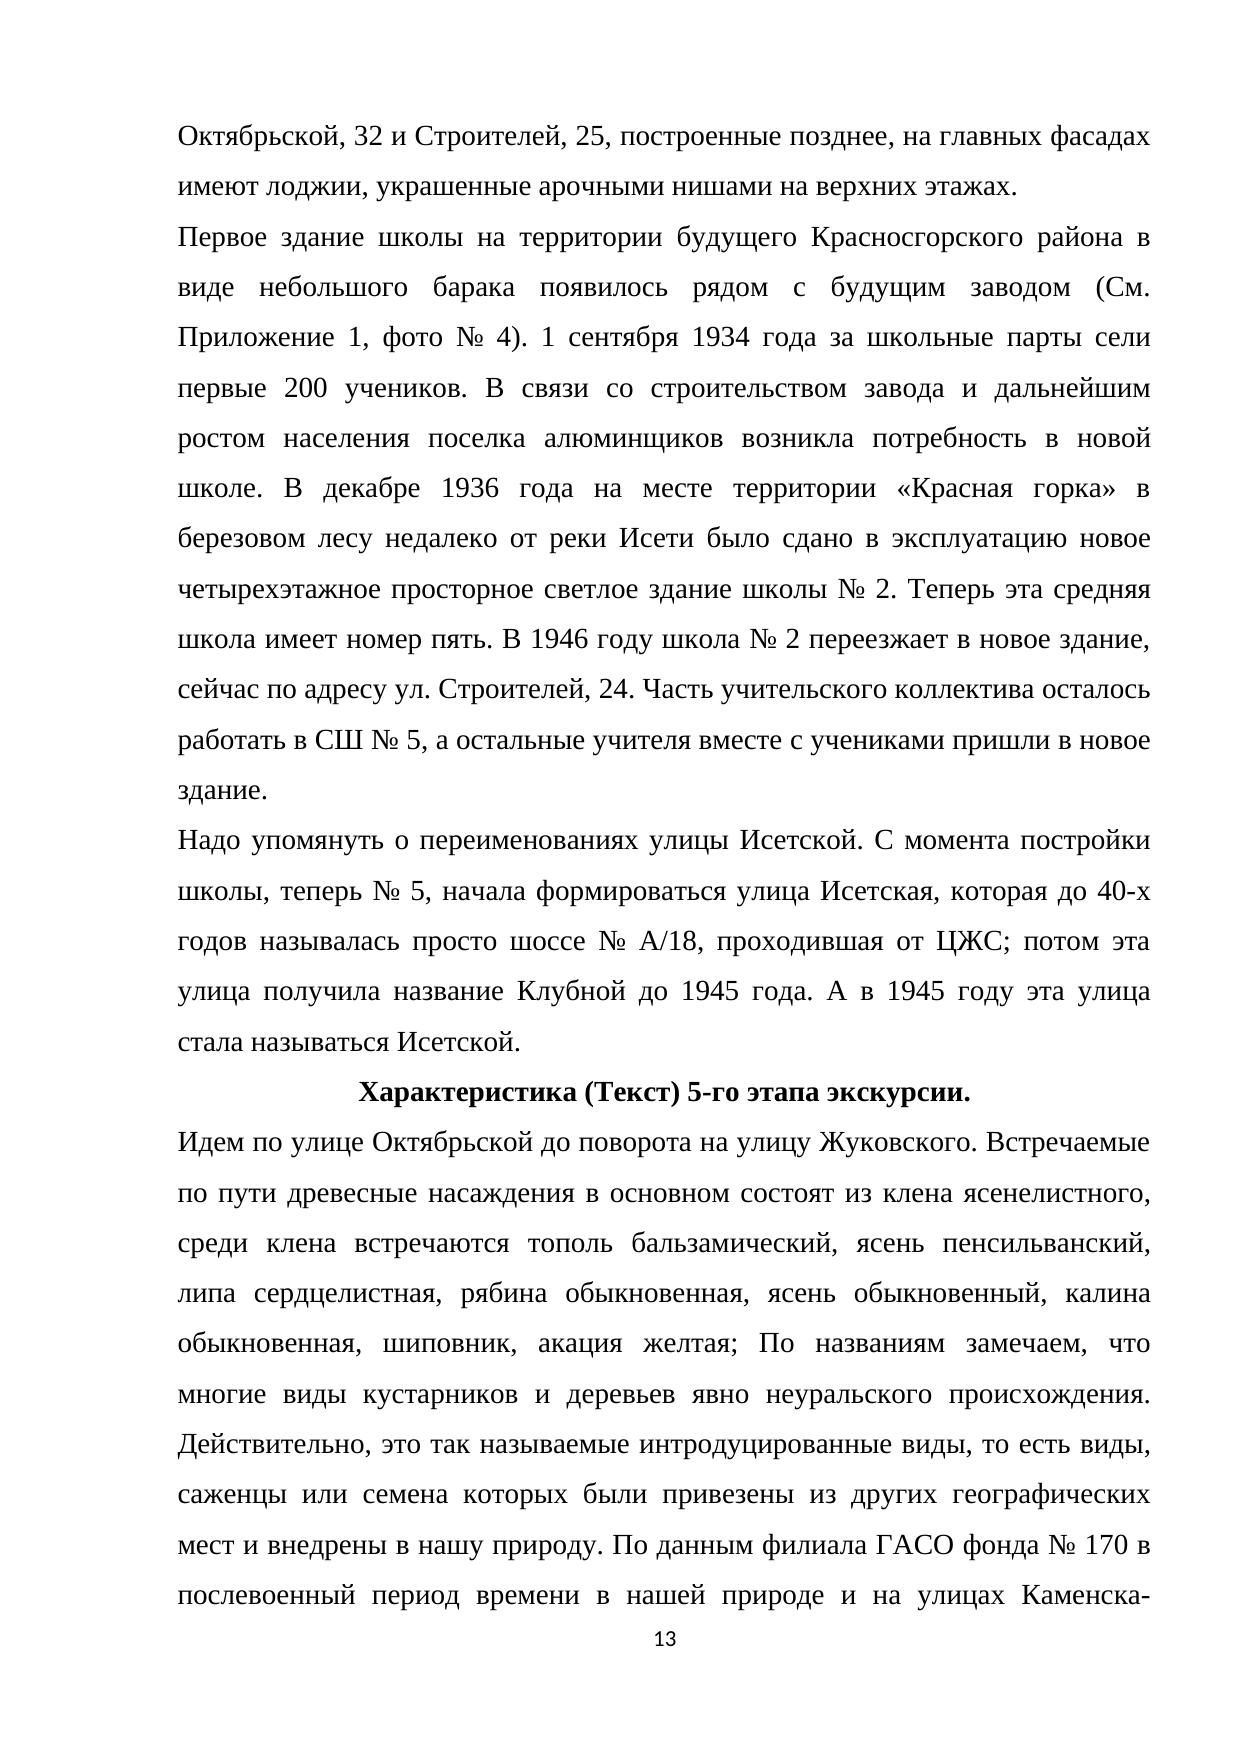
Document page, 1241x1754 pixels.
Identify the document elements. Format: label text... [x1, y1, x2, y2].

text Характеристика (Текст) 5-го этапа экскурсии. [177, 1074, 1152, 1108]
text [177, 118, 1152, 202]
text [177, 1124, 1152, 1611]
text Надо упомянуть о переименованиях улицы Исетской. С момента постройки школы, теперь № 5, начала формироваться улица Исетская, которая до 40-х годов называлась просто шоссе № А/18, проходившая от ЦЖС; потом эта улица получила название Клубной до 1945 года. А в 1945 году эта улица стала называться Исетской. [177, 822, 1152, 1057]
text Первое здание школы на территории будущего Красносгорского района в виде небольшого барака появилось рядом с будущим заводом (См. Приложение 1, фото № 4). 1 сентября 1934 года за школьные парты сели первые 200 учеников. В связи со строительством завода и дальнейшим ростом населения поселка алюминщиков возникла потребность в новой школе. В декабре 1936 года на месте территории «Красная горка» в березовом лесу недалеко от реки Исети было сдано в эксплуатацию новое четырехэтажное просторное светлое здание школы № 2. Теперь эта средняя школа имеет номер пять. В 1946 году школа № 2 переезжает в новое здание, сейчас по адресу ул. Строителей, 24. Часть учительского коллектива осталось работать в СШ № 5, а остальные учителя вместе с учениками пришли в новое здание. [177, 219, 1152, 806]
